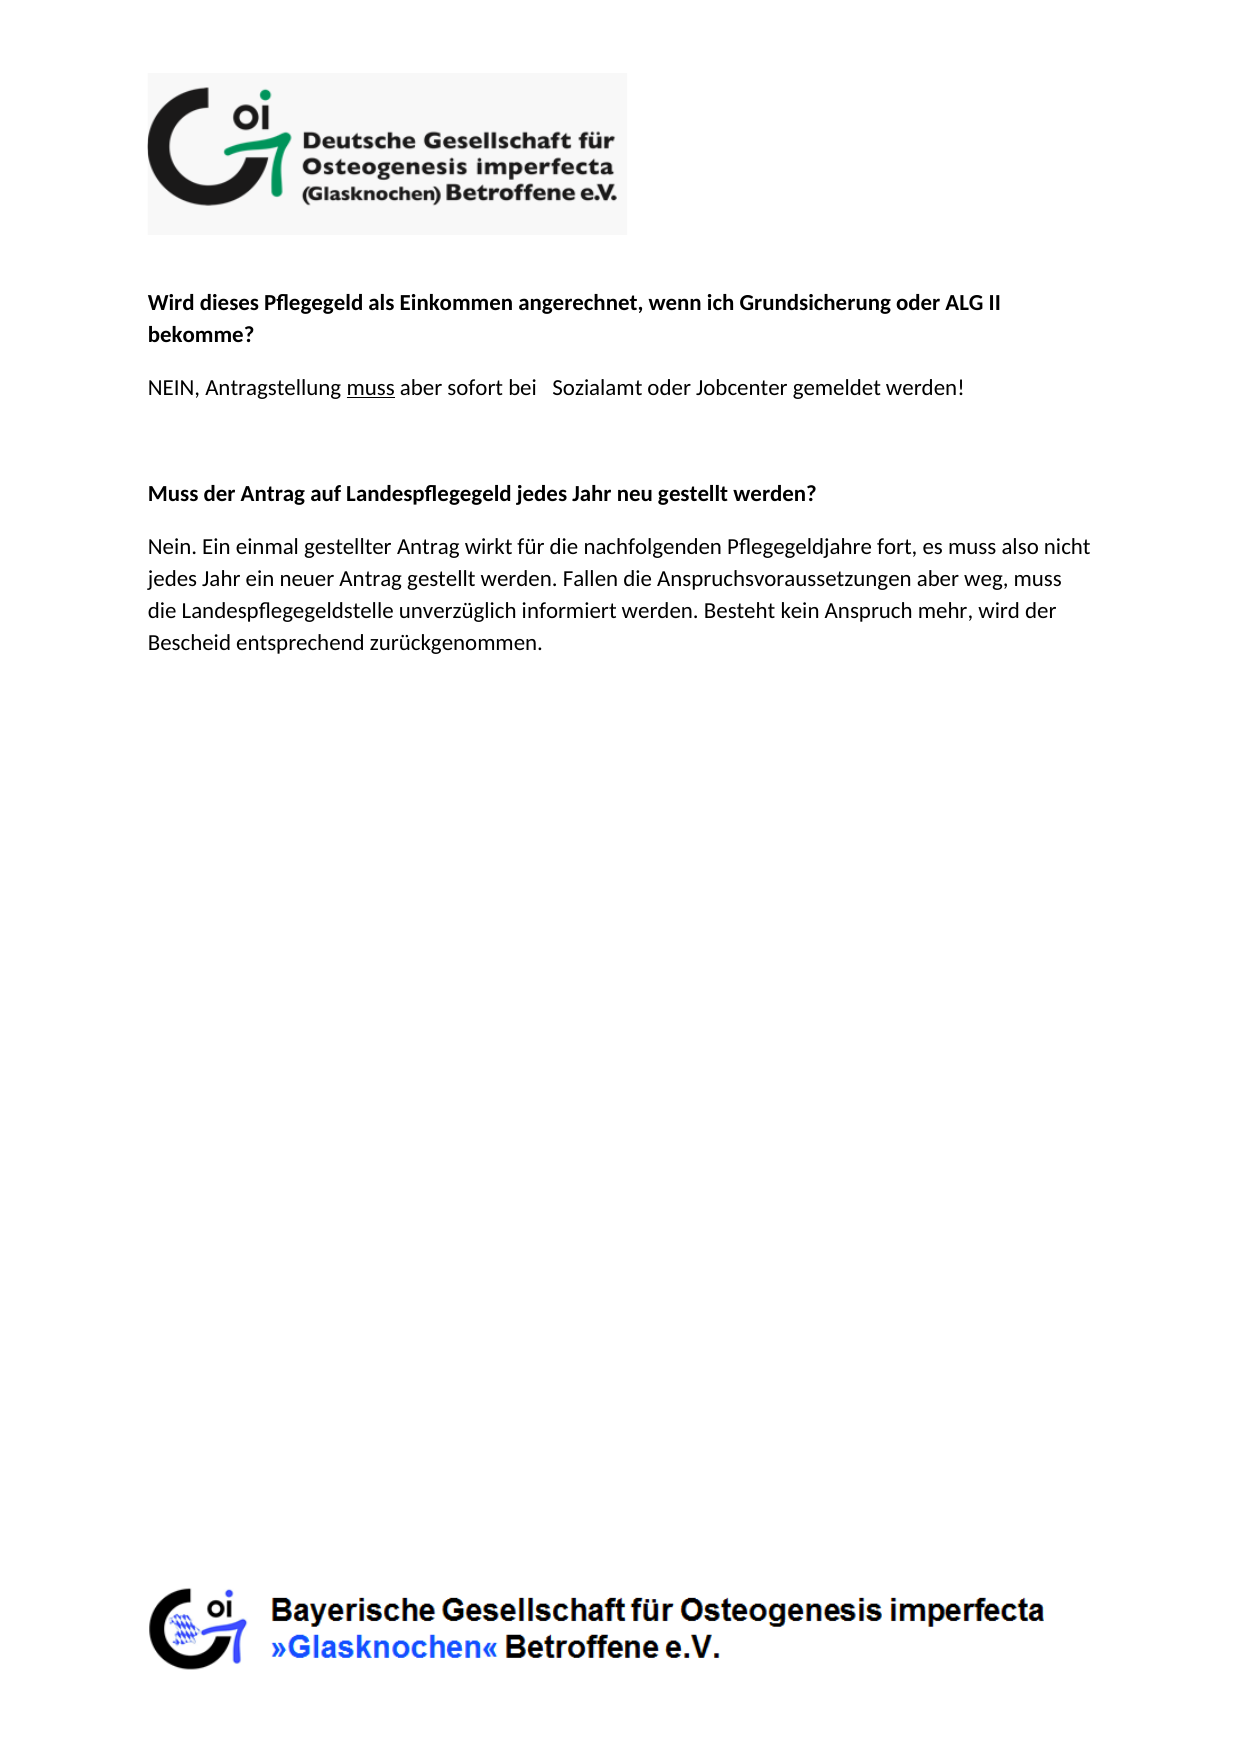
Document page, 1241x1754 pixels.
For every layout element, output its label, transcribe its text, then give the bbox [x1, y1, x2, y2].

picture [147, 73, 628, 235]
text Muss der Antrag auf Landespflegegeld jedes Jahr neu gestellt werden? [148, 479, 1093, 507]
picture [147, 1583, 1093, 1681]
text Wird dieses Pflegegeld als Einkommen angerechnet, wenn ich Grundsicherung oder ALG II bekomme? [148, 288, 1093, 348]
text Nein. Ein einmal gestellter Antrag wirkt für die nachfolgenden Pflegegeldjahre fort, es muss also nicht jedes Jahr ein neuer Antrag gestellt werden. Fallen die Anspruchsvoraussetzungen aber weg, muss die Landespflegegeldstelle unverzüglich informiert werden. Besteht kein Anspruch mehr, wird der Bescheid entsprechend zurückgenommen. [148, 532, 1093, 657]
text NEIN, Antragstellung muss aber sofort bei Sozialamt oder Jobcenter gemeldet werden! [148, 373, 1093, 401]
